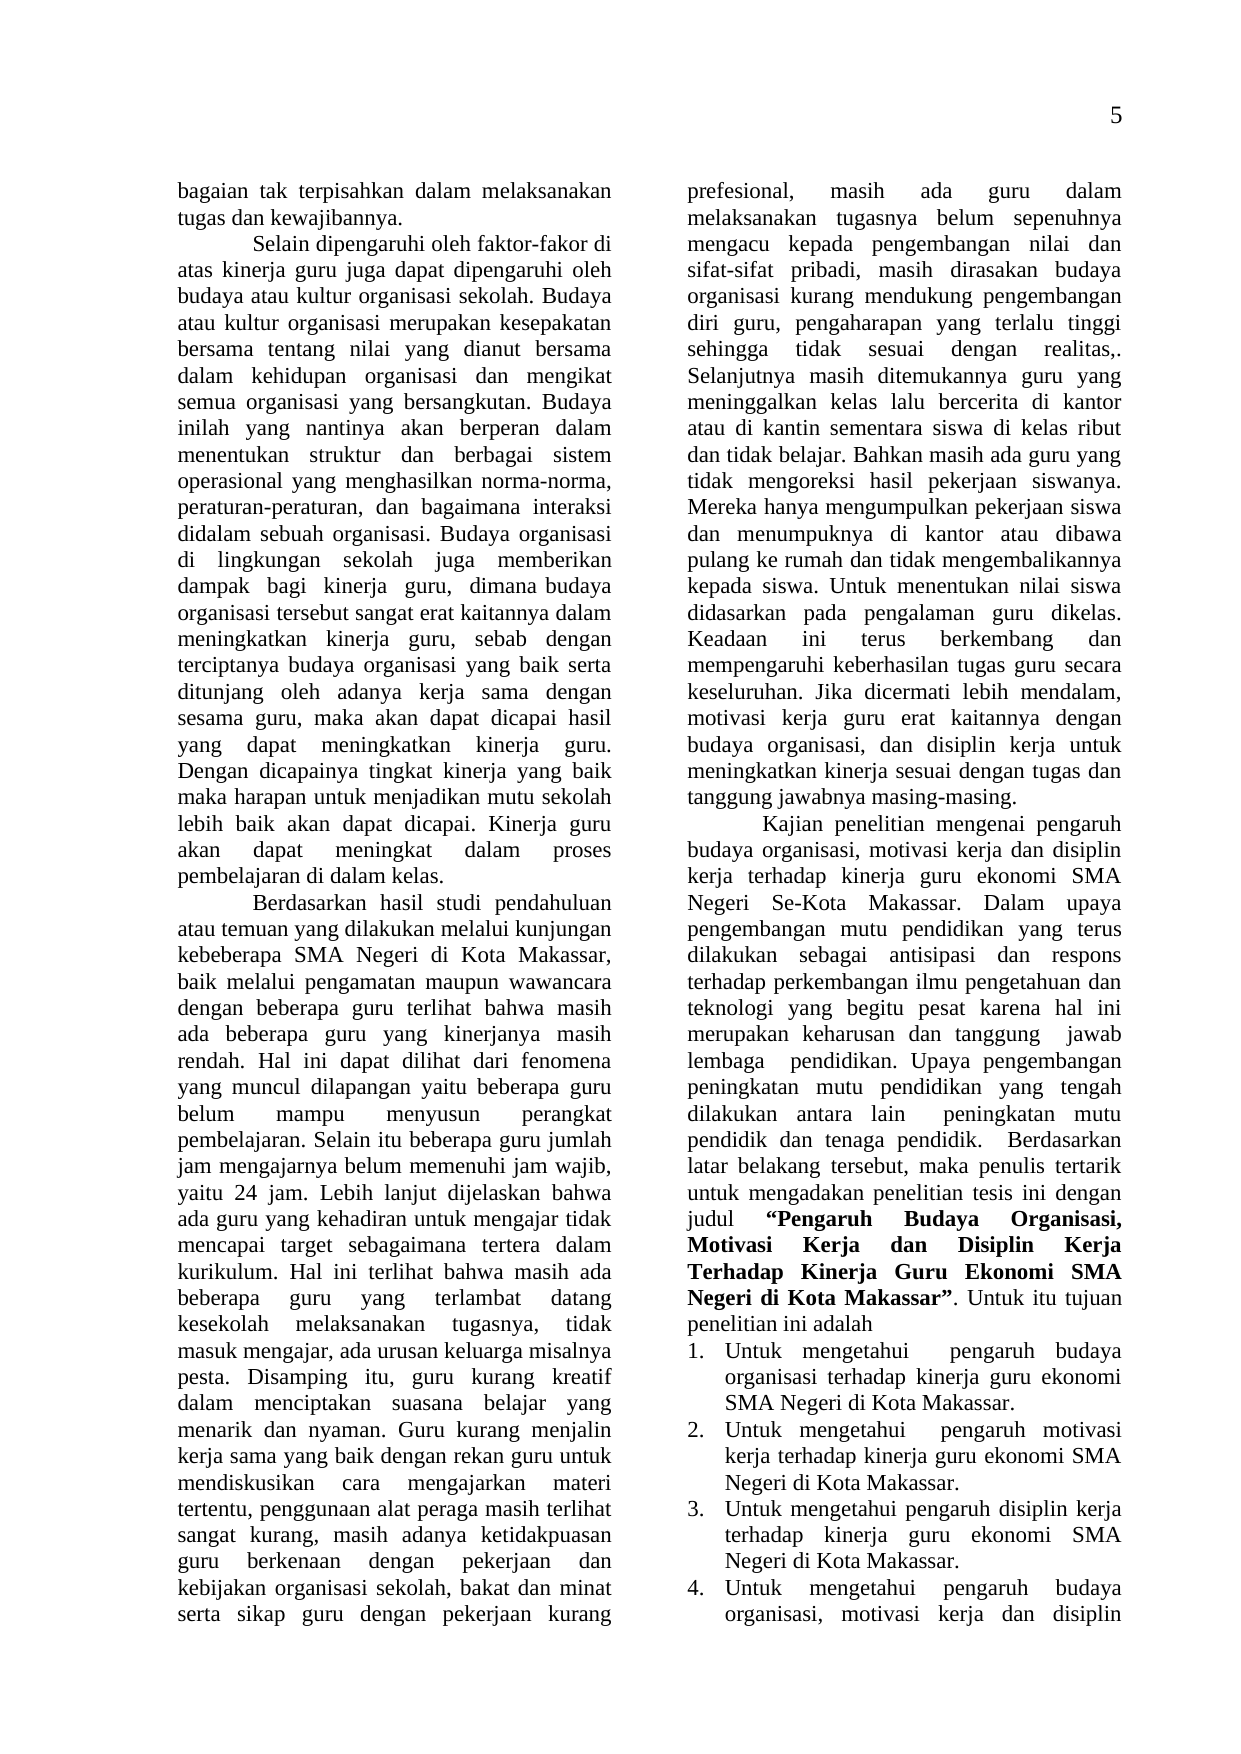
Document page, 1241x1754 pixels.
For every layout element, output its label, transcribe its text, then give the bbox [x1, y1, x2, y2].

text Berdasarkan hasil studi pendahuluan atau temuan yang dilakukan melalui kunjungan kebeberapa SMA Negeri di Kota Makassar, baik melalui pengamatan maupun wawancara dengan beberapa guru terlihat bahwa masih ada beberapa guru yang kinerjanya masih rendah. Hal ini dapat dilihat dari fenomena yang muncul dilapangan yaitu beberapa guru belum mampu menyusun perangkat pembelajaran. Selain itu beberapa guru jumlah jam mengajarnya belum memenuhi jam wajib, yaitu 24 jam. Lebih lanjut dijelaskan bahwa ada guru yang kehadiran untuk mengajar tidak mencapai target sebagaimana tertera dalam kurikulum. Hal ini terlihat bahwa masih ada beberapa guru yang terlambat datang kesekolah melaksanakan tugasnya, tidak masuk mengajar, ada urusan keluarga misalnya pesta. Disamping itu, guru kurang kreatif dalam menciptakan suasana belajar yang menarik dan nyaman. Guru kurang menjalin kerja sama yang baik dengan rekan guru untuk mendiskusikan cara mengajarkan materi tertentu, penggunaan alat peraga masih terlihat sangat kurang, masih adanya ketidakpuasan guru berkenaan dengan pekerjaan dan kebijakan organisasi sekolah, bakat dan minat serta sikap guru dengan pekerjaan kurang prefesional, masih ada guru dalam melaksanakan tugasnya belum sepenuhnya mengacu kepada pengembangan nilai dan sifat-sifat pribadi, masih dirasakan budaya organisasi kurang mendukung pengembangan diri guru, pengaharapan yang terlalu tinggi sehingga tidak sesuai dengan realitas,. Selanjutnya masih ditemukannya guru yang meninggalkan kelas lalu bercerita di kantor atau di kantin sementara siswa di kelas ribut dan tidak belajar. Bahkan masih ada guru yang tidak mengoreksi hasil pekerjaan siswanya. Mereka hanya mengumpulkan pekerjaan siswa dan menumpuknya di kantor atau dibawa pulang ke rumah dan tidak mengembalikannya kepada siswa. Untuk menentukan nilai siswa didasarkan pada pengalaman guru dikelas. Keadaan ini terus berkembang dan mempengaruhi keberhasilan tugas guru secara keseluruhan. Jika dicermati lebih mendalam, motivasi kerja guru erat kaitannya dengan budaya organisasi, dan disiplin kerja untuk meningkatkan kinerja sesuai dengan tugas dan tanggung jawabnya masing-masing. [687, 177, 1122, 810]
text Kajian penelitian mengenai pengaruh budaya organisasi, motivasi kerja dan disiplin kerja terhadap kinerja guru ekonomi SMA Negeri Se-Kota Makassar. Dalam upaya pengembangan mutu pendidikan yang terus dilakukan sebagai antisipasi dan respons terhadap perkembangan ilmu pengetahuan dan teknologi yang begitu pesat karena hal ini merupakan keharusan dan tanggung jawab lembaga pendidikan. Upaya pengembangan peningkatan mutu pendidikan yang tengah dilakukan antara lain peningkatan mutu pendidik dan tenaga pendidik. Berdasarkan latar belakang tersebut, maka penulis tertarik untuk mengadakan penelitian tesis ini dengan judul “Pengaruh Budaya Organisasi, Motivasi Kerja dan Disiplin Kerja Terhadap Kinerja Guru Ekonomi SMA Negeri di Kota Makassar”. Untuk itu tujuan penelitian ini adalah [687, 810, 1122, 1337]
list Untuk mengetahui pengaruh disiplin kerja terhadap kinerja guru ekonomi SMA Negeri di Kota Makassar. [687, 1495, 1122, 1574]
text Selain dipengaruhi oleh faktor-fakor di atas kinerja guru juga dapat dipengaruhi oleh budaya atau kultur organisasi sekolah. Budaya atau kultur organisasi merupakan kesepakatan bersama tentang nilai yang dianut bersama dalam kehidupan organisasi dan mengikat semua organisasi yang bersangkutan. Budaya inilah yang nantinya akan berperan dalam menentukan struktur dan berbagai sistem operasional yang menghasilkan norma-norma, peraturan-peraturan, dan bagaimana interaksi didalam sebuah organisasi. Budaya organisasi di lingkungan sekolah juga memberikan dampak bagi kinerja guru, dimana budaya organisasi tersebut sangat erat kaitannya dalam meningkatkan kinerja guru, sebab dengan terciptanya budaya organisasi yang baik serta ditunjang oleh adanya kerja sama dengan sesama guru, maka akan dapat dicapai hasil yang dapat meningkatkan kinerja guru. Dengan dicapainya tingkat kinerja yang baik maka harapan untuk menjadikan mutu sekolah lebih baik akan dapat dicapai. Kinerja guru akan dapat meningkat dalam proses pembelajaran di dalam kelas. [177, 230, 612, 889]
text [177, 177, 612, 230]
list Untuk mengetahui pengaruh budaya organisasi terhadap kinerja guru ekonomi SMA Negeri di Kota Makassar. [687, 1337, 1122, 1416]
list Untuk mengetahui pengaruh motivasi kerja terhadap kinerja guru ekonomi SMA Negeri di Kota Makassar. [687, 1416, 1122, 1495]
list Untuk mengetahui pengaruh budaya organisasi, motivasi kerja dan disiplin kerja terhadap kinerja guru ekonomi SMA Negeri di Kota Makassar [687, 1574, 1122, 1627]
text Berdasarkan hasil studi pendahuluan atau temuan yang dilakukan melalui kunjungan kebeberapa SMA Negeri di Kota Makassar, baik melalui pengamatan maupun wawancara dengan beberapa guru terlihat bahwa masih ada beberapa guru yang kinerjanya masih rendah. Hal ini dapat dilihat dari fenomena yang muncul dilapangan yaitu beberapa guru belum mampu menyusun perangkat pembelajaran. Selain itu beberapa guru jumlah jam mengajarnya belum memenuhi jam wajib, yaitu 24 jam. Lebih lanjut dijelaskan bahwa ada guru yang kehadiran untuk mengajar tidak mencapai target sebagaimana tertera dalam kurikulum. Hal ini terlihat bahwa masih ada beberapa guru yang terlambat datang kesekolah melaksanakan tugasnya, tidak masuk mengajar, ada urusan keluarga misalnya pesta. Disamping itu, guru kurang kreatif dalam menciptakan suasana belajar yang menarik dan nyaman. Guru kurang menjalin kerja sama yang baik dengan rekan guru untuk mendiskusikan cara mengajarkan materi tertentu, penggunaan alat peraga masih terlihat sangat kurang, masih adanya ketidakpuasan guru berkenaan dengan pekerjaan dan kebijakan organisasi sekolah, bakat dan minat serta sikap guru dengan pekerjaan kurang prefesional, masih ada guru dalam melaksanakan tugasnya belum sepenuhnya mengacu kepada pengembangan nilai dan sifat-sifat pribadi, masih dirasakan budaya organisasi kurang mendukung pengembangan diri guru, pengaharapan yang terlalu tinggi sehingga tidak sesuai dengan realitas,. Selanjutnya masih ditemukannya guru yang meninggalkan kelas lalu bercerita di kantor atau di kantin sementara siswa di kelas ribut dan tidak belajar. Bahkan masih ada guru yang tidak mengoreksi hasil pekerjaan siswanya. Mereka hanya mengumpulkan pekerjaan siswa dan menumpuknya di kantor atau dibawa pulang ke rumah dan tidak mengembalikannya kepada siswa. Untuk menentukan nilai siswa didasarkan pada pengalaman guru dikelas. Keadaan ini terus berkembang dan mempengaruhi keberhasilan tugas guru secara keseluruhan. Jika dicermati lebih mendalam, motivasi kerja guru erat kaitannya dengan budaya organisasi, dan disiplin kerja untuk meningkatkan kinerja sesuai dengan tugas dan tanggung jawabnya masing-masing. [177, 889, 612, 1627]
